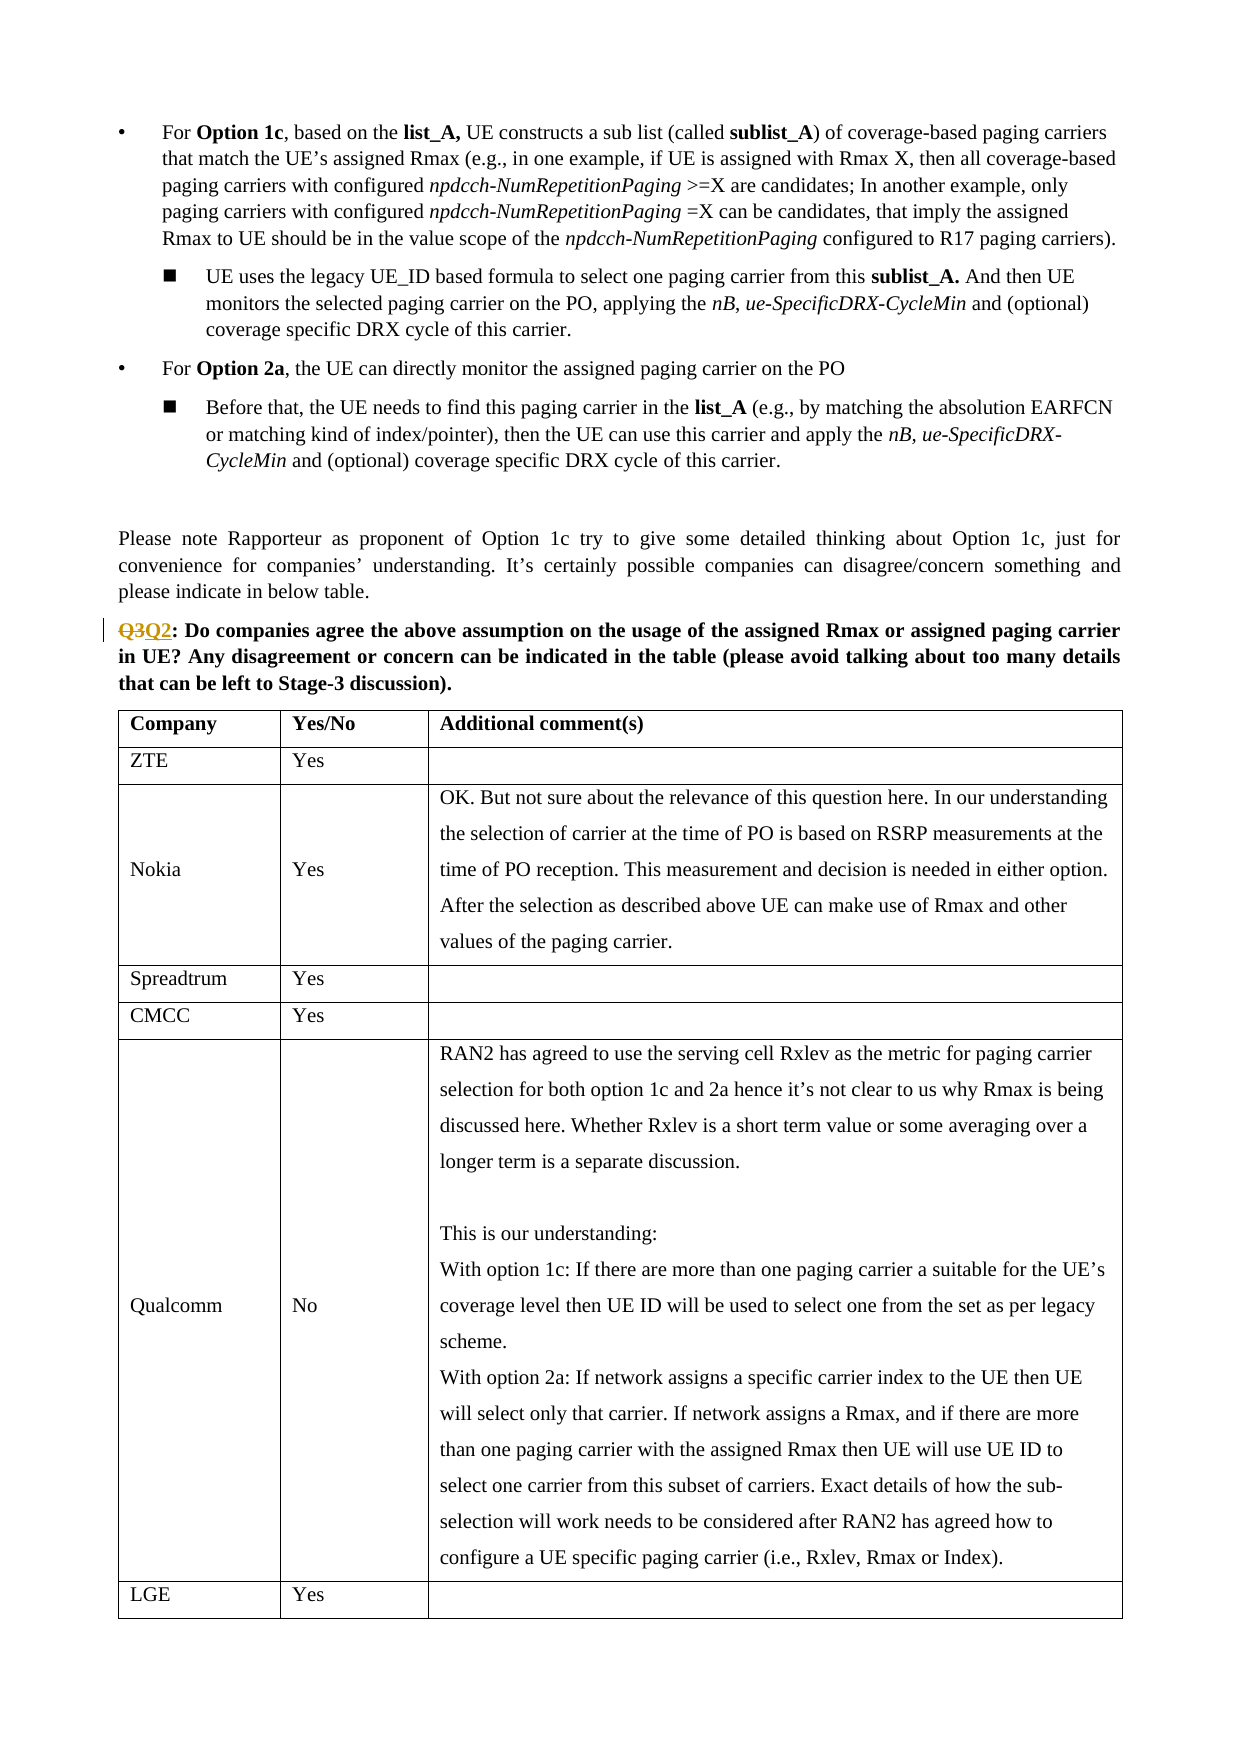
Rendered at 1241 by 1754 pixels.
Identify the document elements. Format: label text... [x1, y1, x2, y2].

list Before that, the UE needs to find this paging carrier in the list_A (e.g., by matching the absolution EARFCN or matching kind of index/pointer), then the UE can use this carrier and apply the nB, ue-SpecificDRX-CycleMin and (optional) coverage specific DRX cycle of this carrier. [162, 395, 1122, 472]
table_cell Spreadtrum [119, 966, 280, 1002]
text Please note Rapporteur as proponent of Option 1c try to give some detailed thinking about Option 1c, just for convenience for companies’ understanding. It’s certainly possible companies can disagree/concern something and please indicate in below table. [118, 526, 1122, 603]
table_cell LGE [119, 1582, 280, 1618]
table_header Yes/No [281, 711, 428, 747]
table_cell [429, 1003, 1122, 1039]
table_header Additional comment(s) [429, 711, 1122, 747]
table_cell CMCC [119, 1003, 280, 1039]
table_cell ZTE [119, 748, 280, 784]
table_cell RAN2 has agreed to use the serving cell Rxlev as the metric for paging carrier selection for both option 1c and 2a hence it’s not clear to us why Rmax is being discussed here. Whether Rxlev is a short term value or some averaging over a longer term is a separate discussion. This is our understanding: With option 1c: If there are more than one paging carrier a suitable for the UE’s coverage level then UE ID will be used to select one from the set as per legacy scheme. With option 2a: If network assigns a specific carrier index to the UE then UE will select only that carrier. If network assigns a Rmax, and if there are more than one paging carrier with the assigned Rmax then UE will use UE ID to select one carrier from this subset of carriers. Exact details of how the sub-selection will work needs to be considered after RAN2 has agreed how to configure a UE specific paging carrier (i.e., Rxlev, Rmax or Index). [429, 1040, 1122, 1581]
list For Option 2a, the UE can directly monitor the assigned paging carrier on the PO [118, 356, 1122, 380]
table_header Company [119, 711, 280, 747]
text : Do companies agree the above assumption on the usage of the assigned Rmax or assigned paging carrier in UE? Any disagreement or concern can be indicated in the table (please avoid talking about too many details that can be left to Stage-3 discussion). [118, 618, 1122, 695]
table_cell Yes [281, 785, 428, 965]
table_cell Yes [281, 966, 428, 1002]
table_cell Qualcomm [119, 1040, 280, 1581]
table_cell Nokia [119, 785, 280, 965]
table_cell Yes [281, 1582, 428, 1618]
table_cell [429, 1582, 1122, 1618]
table_cell Yes [281, 1003, 428, 1039]
list For Option 1c, based on the list_A, UE constructs a sub list (called sublist_A) of coverage-based paging carriers that match the UE’s assigned Rmax (e.g., in one example, if UE is assigned with Rmax X, then all coverage-based paging carriers with configured npdcch-NumRepetitionPaging >=X are candidates; In another example, only paging carriers with configured npdcch-NumRepetitionPaging =X can be candidates, that imply the assigned Rmax to UE should be in the value scope of the npdcch-NumRepetitionPaging configured to R17 paging carriers). [118, 119, 1122, 249]
table_cell [429, 966, 1122, 1002]
table_cell No [281, 1040, 428, 1581]
table_cell Yes [281, 748, 428, 784]
table_cell OK. But not sure about the relevance of this question here. In our understanding the selection of carrier at the time of PO is based on RSRP measurements at the time of PO reception. This measurement and decision is needed in either option. After the selection as described above UE can make use of Rmax and other values of the paging carrier. [429, 785, 1122, 965]
list UE uses the legacy UE_ID based formula to select one paging carrier from this sublist_A. And then UE monitors the selected paging carrier on the PO, applying the nB, ue-SpecificDRX-CycleMin and (optional) coverage specific DRX cycle of this carrier. [162, 264, 1122, 341]
table_cell [429, 748, 1122, 784]
